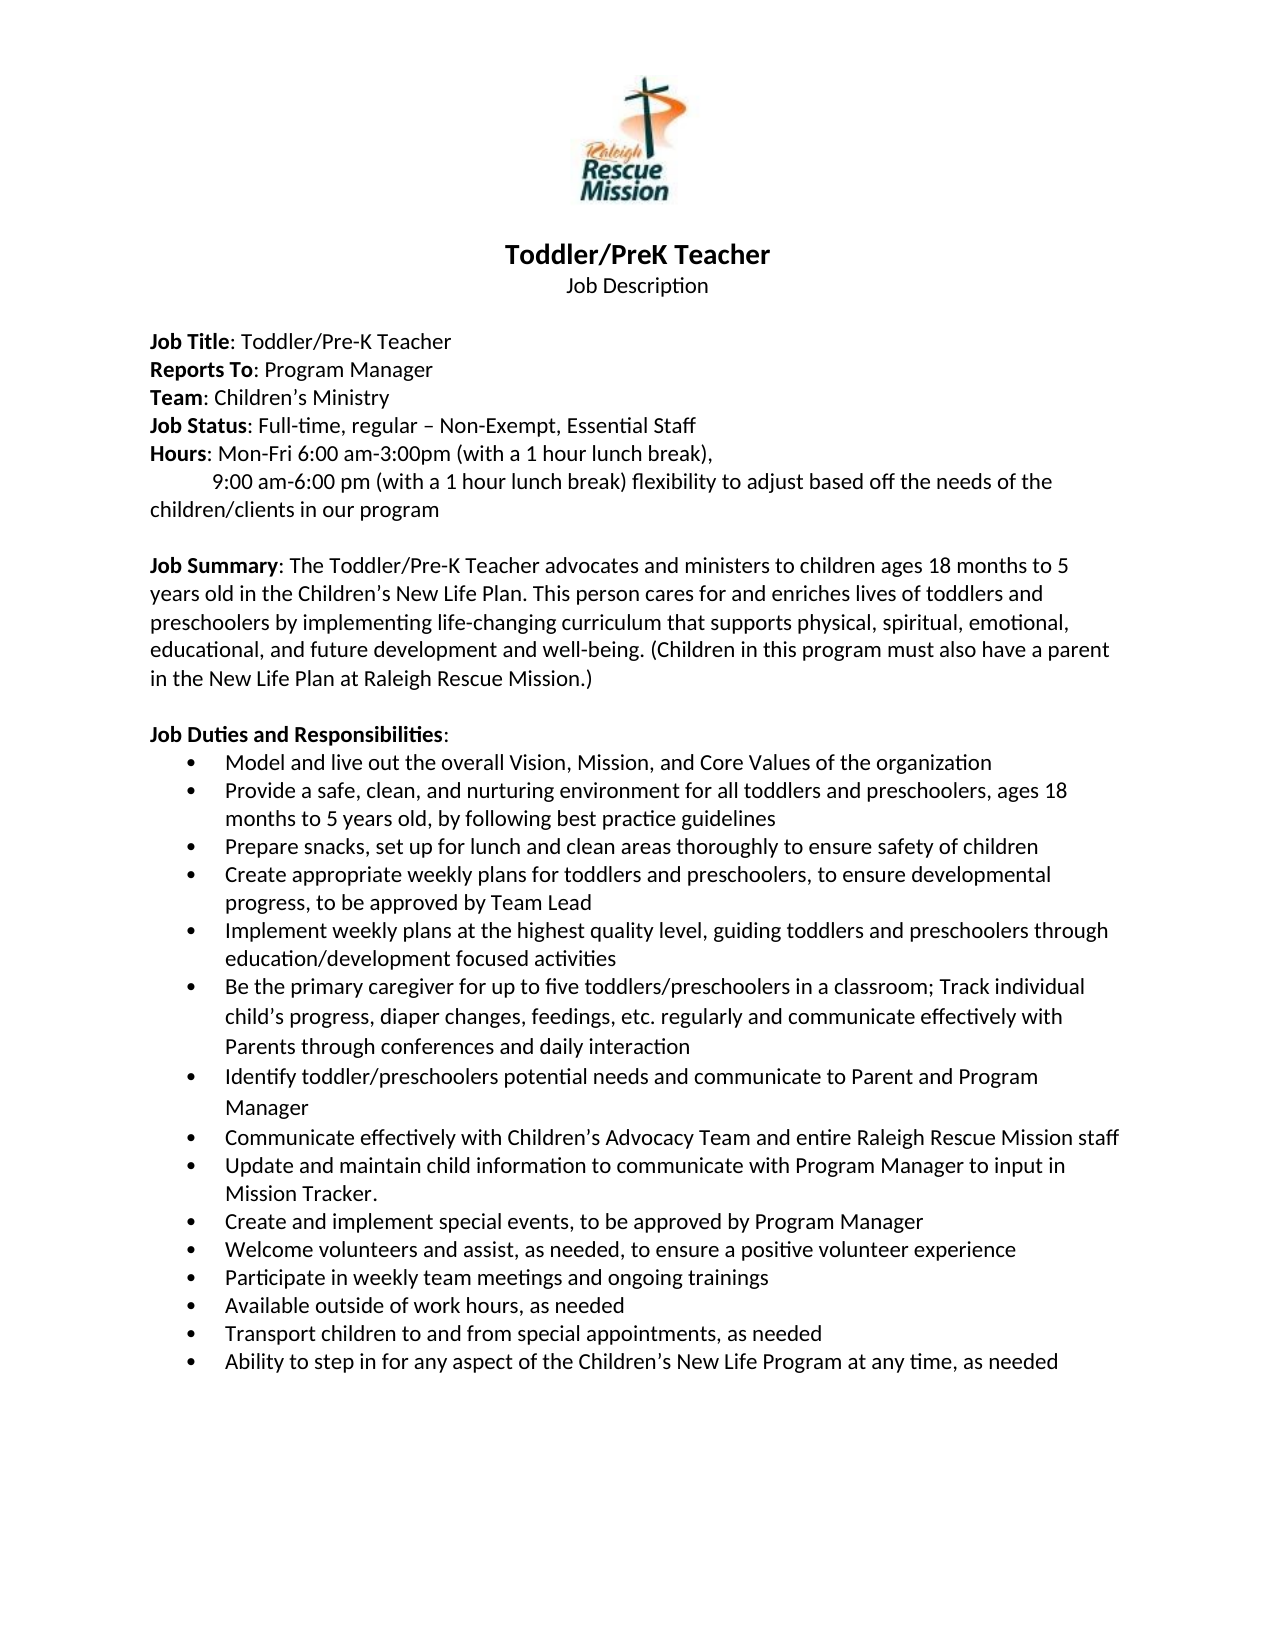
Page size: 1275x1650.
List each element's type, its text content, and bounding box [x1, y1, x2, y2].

list Welcome volunteers and assist, as needed, to ensure a positive volunteer experience [187, 1235, 1125, 1263]
list Identify toddler/preschoolers potential needs and communicate to Parent and Program Manager [187, 1062, 1125, 1121]
text Job Description [150, 271, 1125, 299]
list Ability to step in for any aspect of the Children’s New Life Program at any time, as needed [187, 1347, 1125, 1375]
list Provide a safe, clean, and nurturing environment for all toddlers and preschoolers, ages 18 months to 5 years old, by following best practice guidelines [187, 776, 1125, 832]
text Job Summary: The Toddler/Pre-K Teacher advocates and ministers to children ages 18 months to 5 years old in the Children’s New Life Plan. This person cares for and enriches lives of toddlers and preschoolers by implementing life-changing curriculum that supports physical, spiritual, emotional, educational, and future development and well-being. (Children in this program must also have a parent in the New Life Plan at Raleigh Rescue Mission.) [150, 552, 1125, 692]
text Job Duties and Responsibilities: [150, 720, 1125, 748]
list Communicate effectively with Children’s Advocacy Team and entire Raleigh Rescue Mission staff [187, 1123, 1125, 1151]
text Toddler/PreK Teacher [150, 236, 1125, 271]
list Participate in weekly team meetings and ongoing trainings [187, 1263, 1125, 1291]
list Available outside of work hours, as needed [187, 1291, 1125, 1319]
list Update and maintain child information to communicate with Program Manager to input in Mission Tracker. [187, 1151, 1125, 1207]
text 9:00 am-6:00 pm (with a 1 hour lunch break) flexibility to adjust based off the needs of the children/clients in our program [150, 467, 1125, 523]
list Implement weekly plans at the highest quality level, guiding toddlers and preschoolers through education/development focused activities [187, 916, 1125, 972]
list Be the primary caregiver for up to five toddlers/preschoolers in a classroom; Track individual child’s progress, diaper changes, feedings, etc. regularly and communicate effectively with Parents through conferences and daily interaction [187, 972, 1125, 1060]
list Transport children to and from special appointments, as needed [187, 1319, 1125, 1347]
list Create appropriate weekly plans for toddlers and preschoolers, to ensure developmental progress, to be approved by Team Lead [187, 860, 1125, 916]
text Hours: Mon-Fri 6:00 am-3:00pm (with a 1 hour lunch break), [150, 439, 1125, 467]
text Team: Children’s Ministry [150, 383, 1125, 411]
text Job Title: Toddler/Pre-K Teacher [150, 327, 1125, 355]
list Model and live out the overall Vision, Mission, and Core Values of the organization [187, 748, 1125, 776]
text Job Status: Full-time, regular – Non-Exempt, Essential Staff [150, 411, 1125, 439]
list Create and implement special events, to be approved by Program Manager [187, 1207, 1125, 1235]
text Reports To: Program Manager [150, 355, 1125, 383]
picture [570, 75, 705, 210]
list Prepare snacks, set up for lunch and clean areas thoroughly to ensure safety of children [187, 832, 1125, 860]
